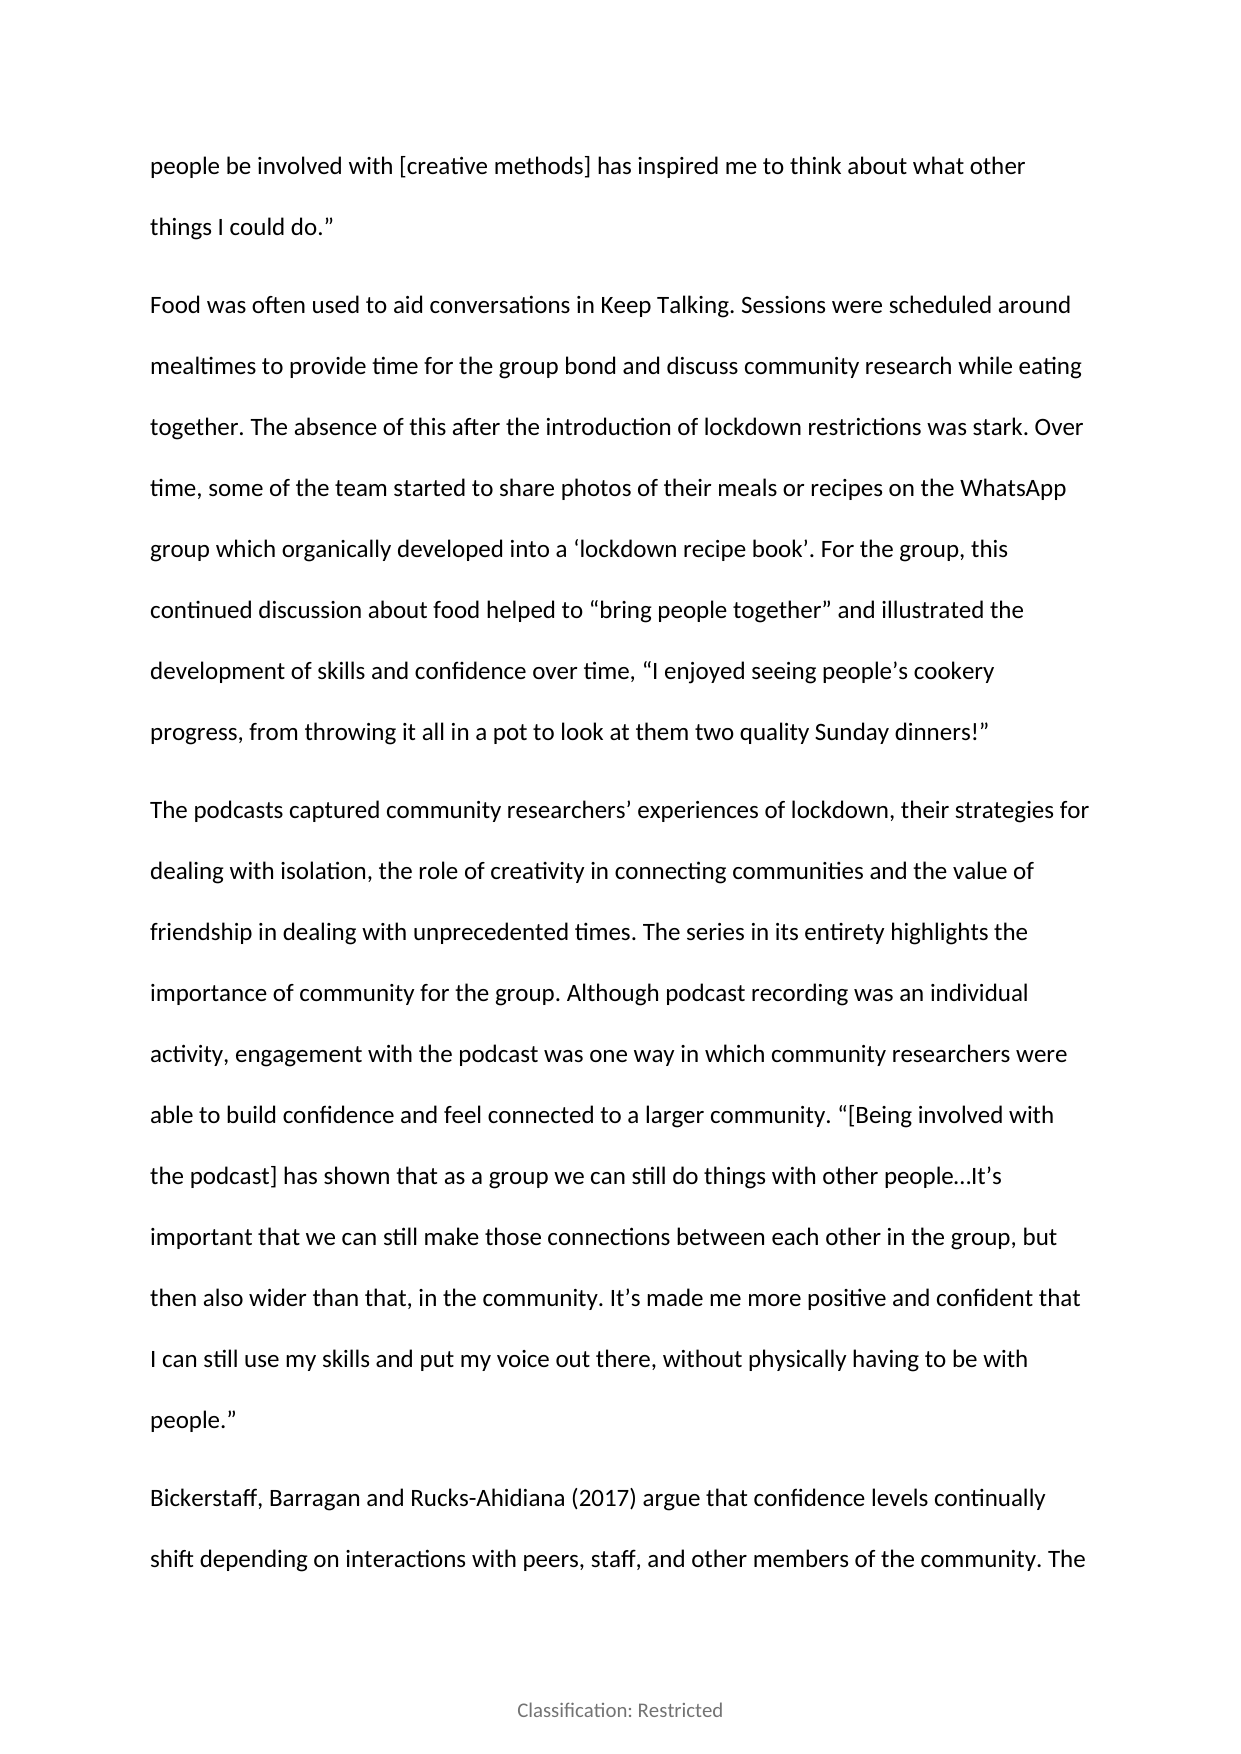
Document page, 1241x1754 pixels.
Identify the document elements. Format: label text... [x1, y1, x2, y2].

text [150, 150, 1090, 242]
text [150, 1482, 1090, 1573]
text The podcasts captured community researchers’ experiences of lockdown, their strategies for dealing with isolation, the role of creativity in connecting communities and the value of friendship in dealing with unprecedented times. The series in its entirety highlights the importance of community for the group. Although podcast recording was an individual activity, engagement with the podcast was one way in which community researchers were able to build confidence and feel connected to a larger community. “[Being involved with the podcast] has shown that as a group we can still do things with other people…It’s important that we can still make those connections between each other in the group, but then also wider than that, in the community. It’s made me more positive and confident that I can still use my skills and put my voice out there, without physically having to be with people.” [150, 794, 1090, 1435]
text Food was often used to aid conversations in Keep Talking. Sessions were scheduled around mealtimes to provide time for the group bond and discuss community research while eating together. The absence of this after the introduction of lockdown restrictions was stark. Over time, some of the team started to share photos of their meals or recipes on the WhatsApp group which organically developed into a ‘lockdown recipe book’. For the group, this continued discussion about food helped to “bring people together” and illustrated the development of skills and confidence over time, “I enjoyed seeing people’s cookery progress, from throwing it all in a pot to look at them two quality Sunday dinners!” [150, 289, 1090, 747]
